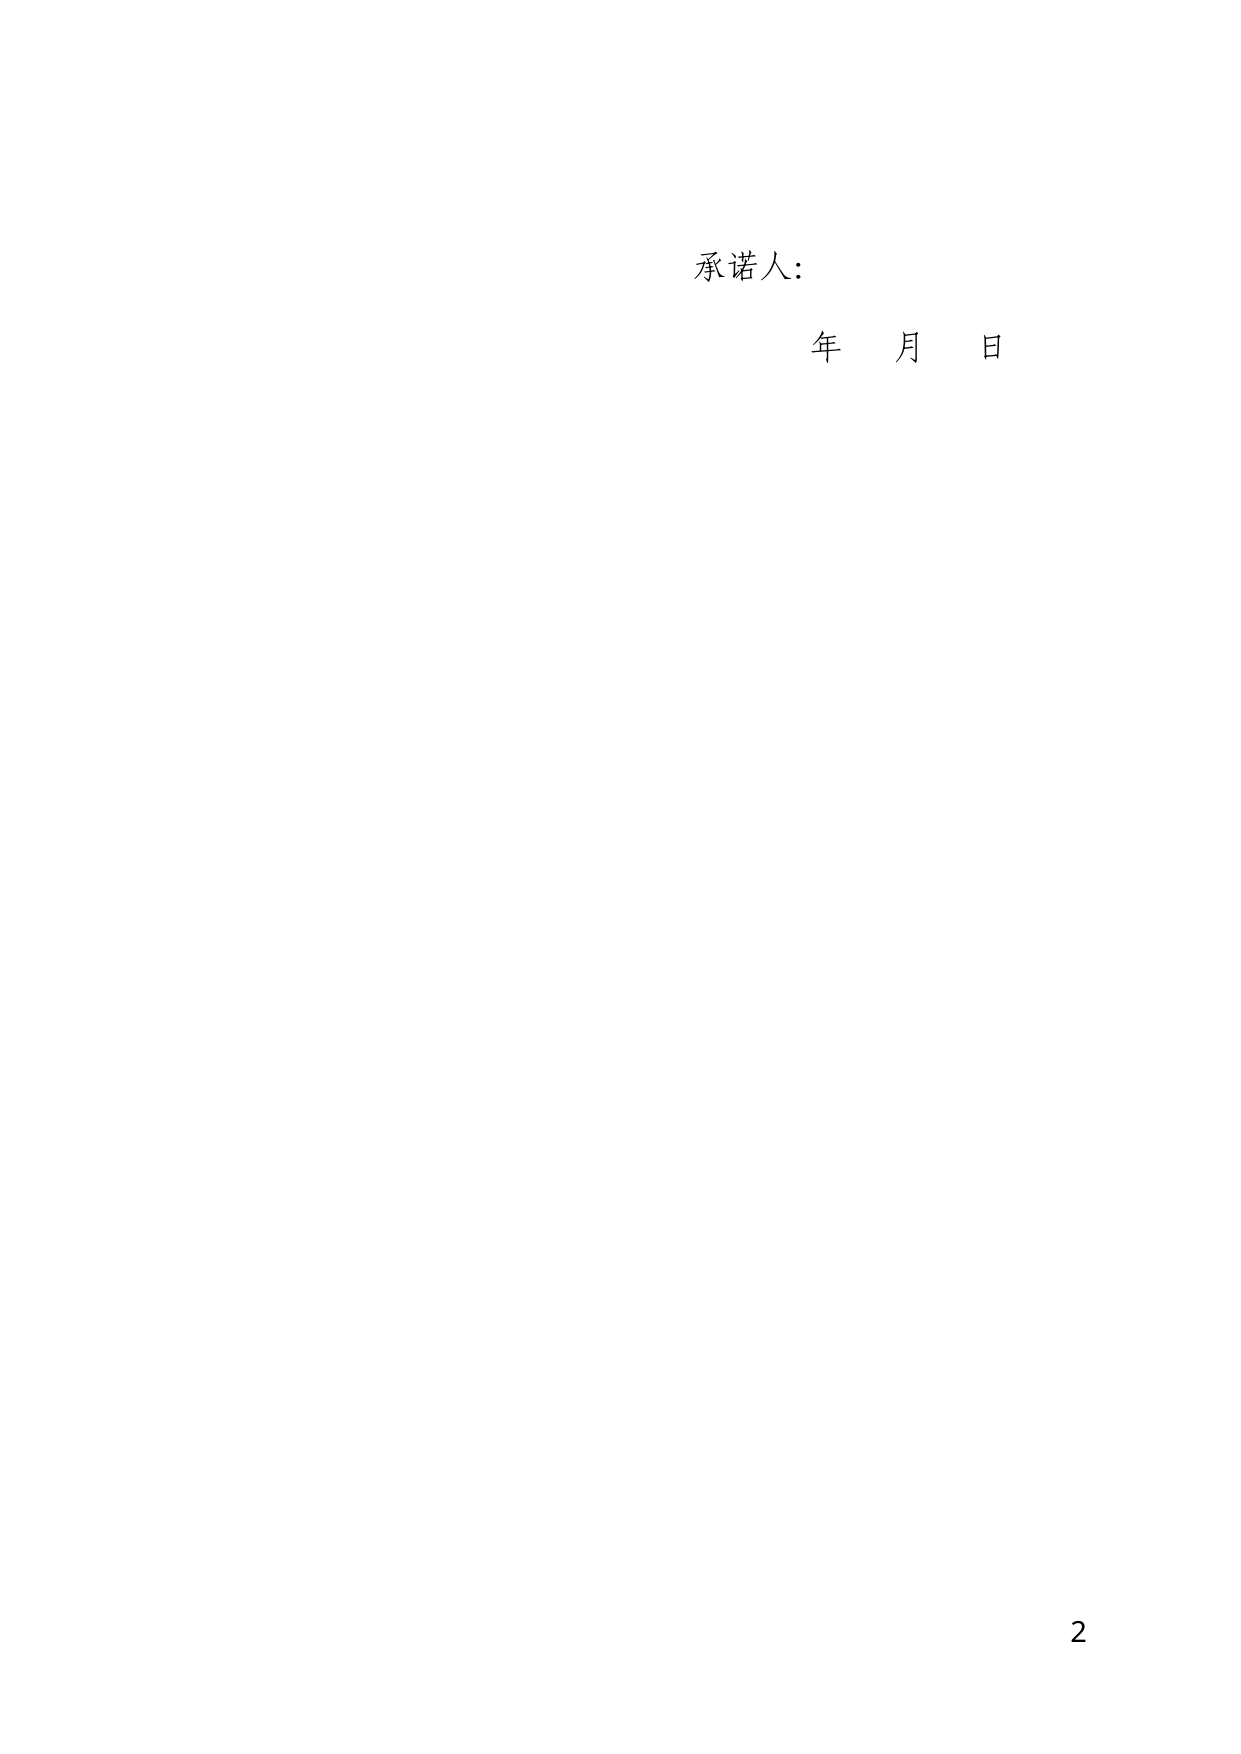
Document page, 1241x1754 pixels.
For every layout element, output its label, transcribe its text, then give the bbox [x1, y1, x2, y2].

text 年 月 日 [165, 313, 1087, 378]
text 承诺人： [165, 231, 1087, 296]
